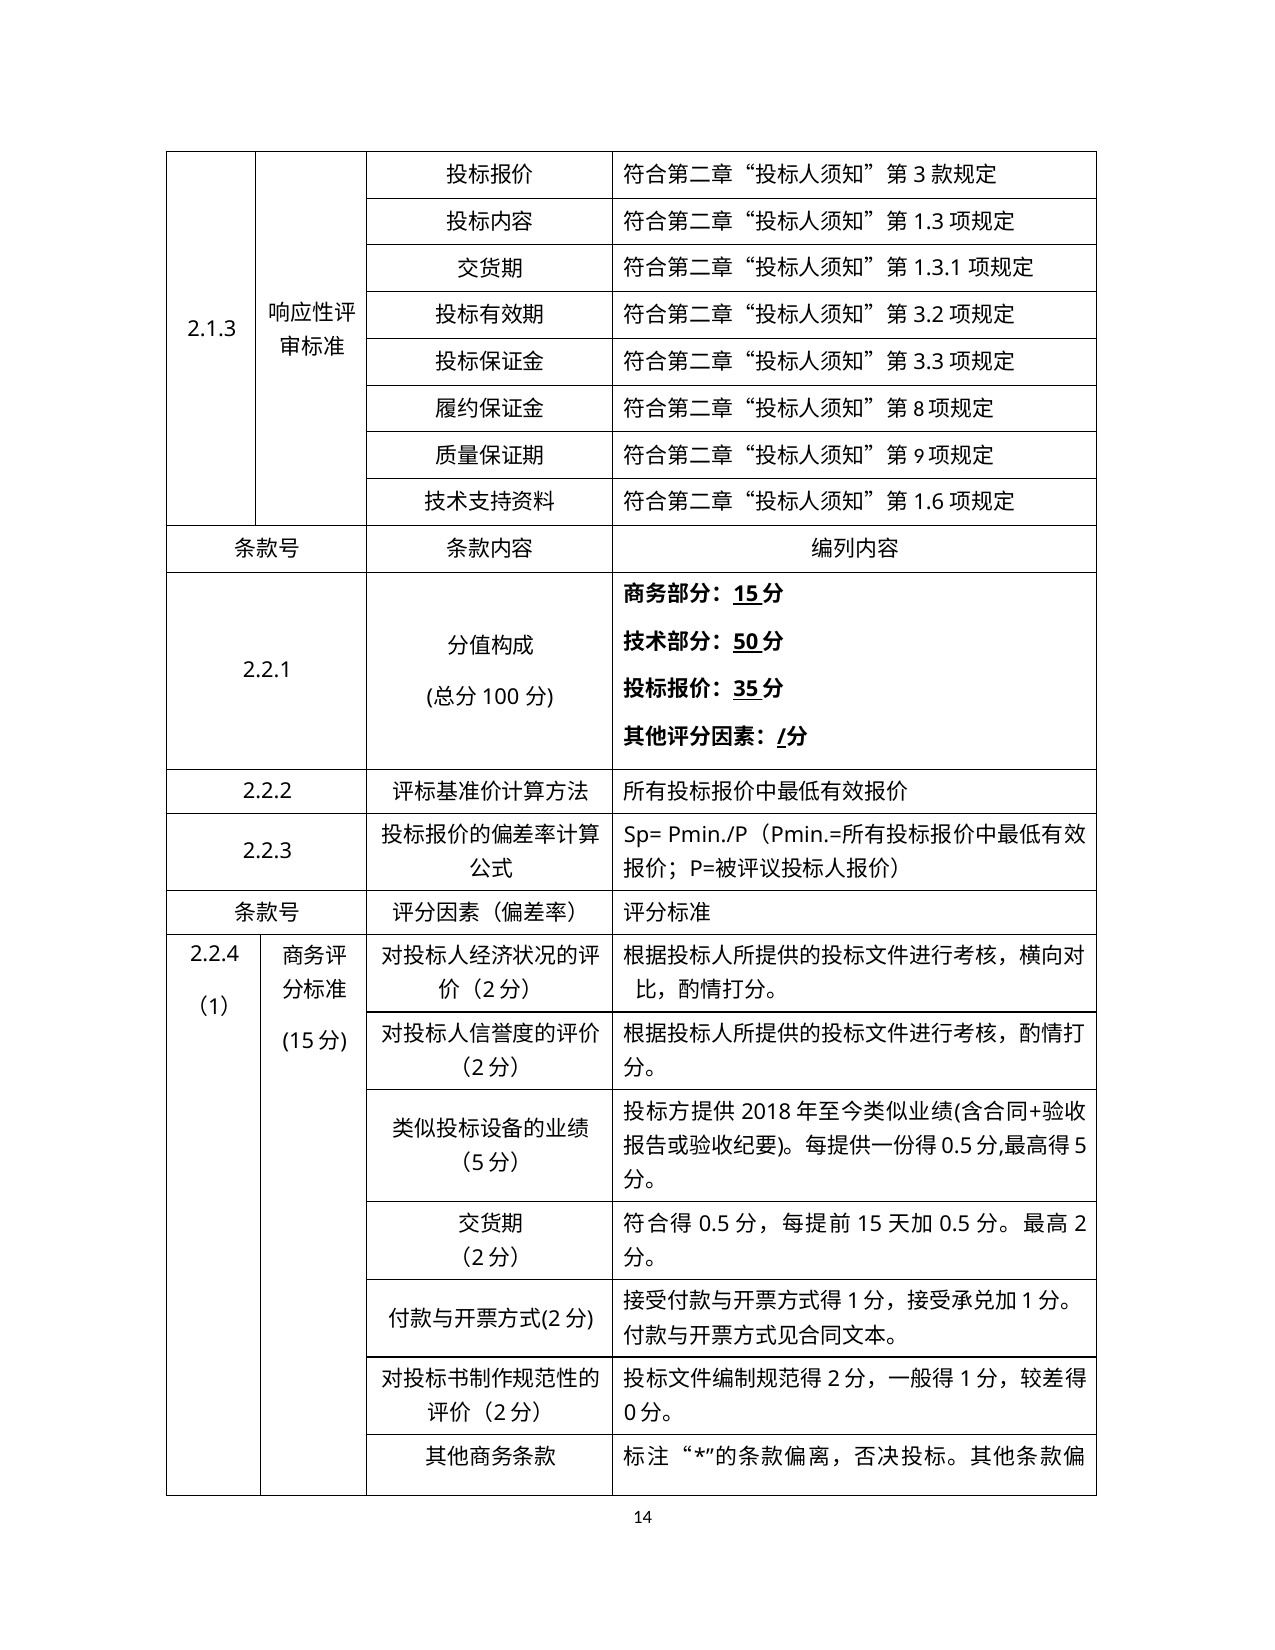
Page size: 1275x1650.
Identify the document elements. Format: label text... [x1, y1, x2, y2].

table_cell 付款与开票方式(2分) [367, 1280, 612, 1356]
table_cell 条款号 [167, 526, 366, 572]
table_cell Sp= Pmin./P（Pmin.=所有投标报价中最低有效报价；P=被评议投标人报价） [613, 814, 1096, 890]
table_cell 2.2.3 [167, 814, 366, 890]
table_cell 符合第二章“投标人须知”第 8项规定 [613, 386, 1096, 431]
table_cell 2.1.3 [167, 152, 255, 525]
table_cell 投标文件编制规范得2分，一般得1分，较差得0分。 [613, 1358, 1096, 1434]
table_cell 其他商务条款 [367, 1435, 612, 1494]
table_cell 2.2.2 [167, 770, 366, 812]
table_cell 对投标人经济状况的评价（2分） [367, 935, 612, 1011]
table_cell 投标方提供2018年至今类似业绩(含合同+验收报告或验收纪要)。每提供一份得0.5分,最高得5分。 [613, 1090, 1096, 1201]
table_cell 对投标书制作规范性的评价（2分） [367, 1358, 612, 1434]
table_cell 投标保证金 [367, 339, 612, 384]
table_cell 条款内容 [367, 526, 612, 572]
table_cell 履约保证金 [367, 386, 612, 431]
table_cell 接受付款与开票方式得1分，接受承兑加1分。 付款与开票方式见合同文本。 [613, 1280, 1096, 1356]
table_cell 符合第二章“投标人须知”第 9项规定 [613, 432, 1096, 478]
table_cell 符合第二章“投标人须知”第 3.2 项规定 [613, 292, 1096, 338]
table_cell 根据投标人所提供的投标文件进行考核，酌情打分。 [613, 1013, 1096, 1089]
table_cell 投标有效期 [367, 292, 612, 338]
table_cell 2.2.4 （1） [167, 935, 260, 1494]
table_cell 交货期 （2分） [367, 1202, 612, 1279]
table_cell 符合第二章“投标人须知”第 1.3.1 项规定 [613, 245, 1096, 291]
table_cell 编列内容 [613, 526, 1096, 572]
table_cell 技术支持资料 [367, 479, 612, 525]
table_cell 条款号 [167, 891, 366, 934]
table_cell 符合得0.5分，每提前15天加0.5分。最高2分。 [613, 1202, 1096, 1279]
table_cell 评标基准价计算方法 [367, 770, 612, 812]
table_cell 符合第二章“投标人须知”第 3.3 项规定 [613, 339, 1096, 384]
table_cell 根据投标人所提供的投标文件进行考核，横向对比，酌情打分。 [613, 935, 1096, 1011]
table_cell 符合第二章“投标人须知”第 1.6 项规定 [613, 479, 1096, 525]
table_cell 分值构成 (总分 100 分) [367, 573, 612, 769]
table_cell 符合第二章“投标人须知”第 3 款规定 [613, 152, 1096, 197]
table_cell 2.2.1 [167, 573, 366, 769]
table_cell 评分因素（偏差率） [367, 891, 612, 934]
table_cell 交货期 [367, 245, 612, 291]
table_cell 投标报价 [367, 152, 612, 197]
table_cell 所有投标报价中最低有效报价 [613, 770, 1096, 812]
table_cell 质量保证期 [367, 432, 612, 478]
table_cell 响应性评审标准 [256, 152, 366, 525]
table_cell 符合第二章“投标人须知”第 1.3 项规定 [613, 199, 1096, 244]
table_cell 对投标人信誉度的评价（2分） [367, 1013, 612, 1089]
table_cell 投标报价的偏差率计算公式 [367, 814, 612, 890]
table_cell 评分标准 [613, 891, 1096, 934]
table_cell 投标内容 [367, 199, 612, 244]
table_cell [613, 1435, 1096, 1494]
table_cell 商务部分：15分 技术部分：50分 投标报价：35分 其他评分因素：/分 [613, 573, 1096, 769]
table_cell 商务评分标准 (15分) [261, 935, 366, 1494]
table_cell 类似投标设备的业绩 （5分） [367, 1090, 612, 1201]
